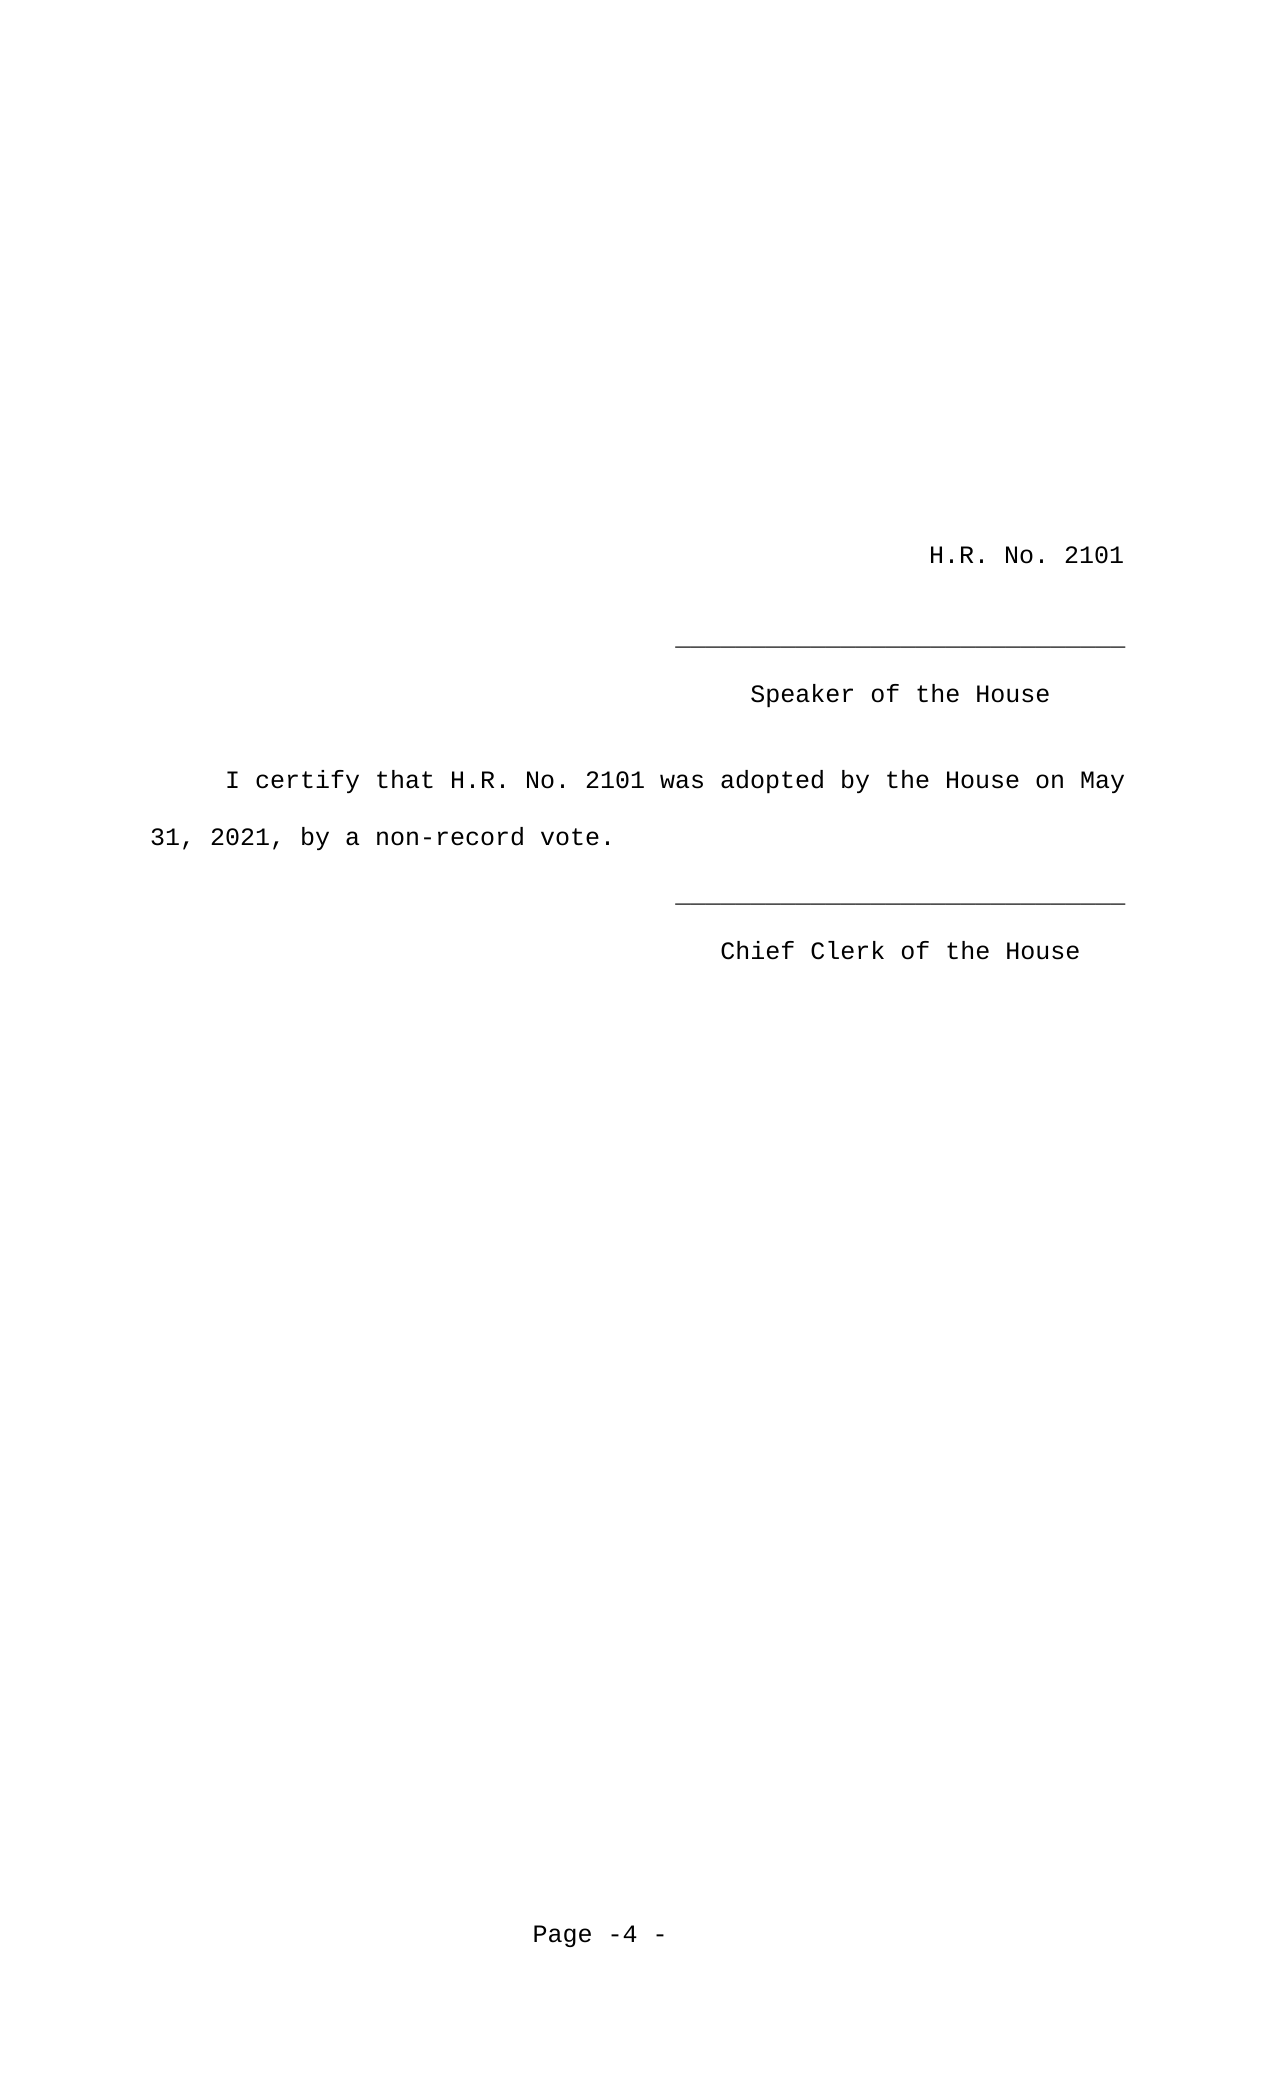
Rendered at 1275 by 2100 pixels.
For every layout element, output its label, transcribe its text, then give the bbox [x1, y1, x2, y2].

text ______________________________ [150, 881, 1125, 910]
text Speaker of the House [150, 681, 1125, 710]
text Chief Clerk of the House [150, 938, 1125, 967]
text ______________________________ [150, 624, 1125, 653]
text I certify that H.R. No. 2101 was adopted by the House on May 31, 2021, by a non-record vote. [150, 767, 1125, 853]
